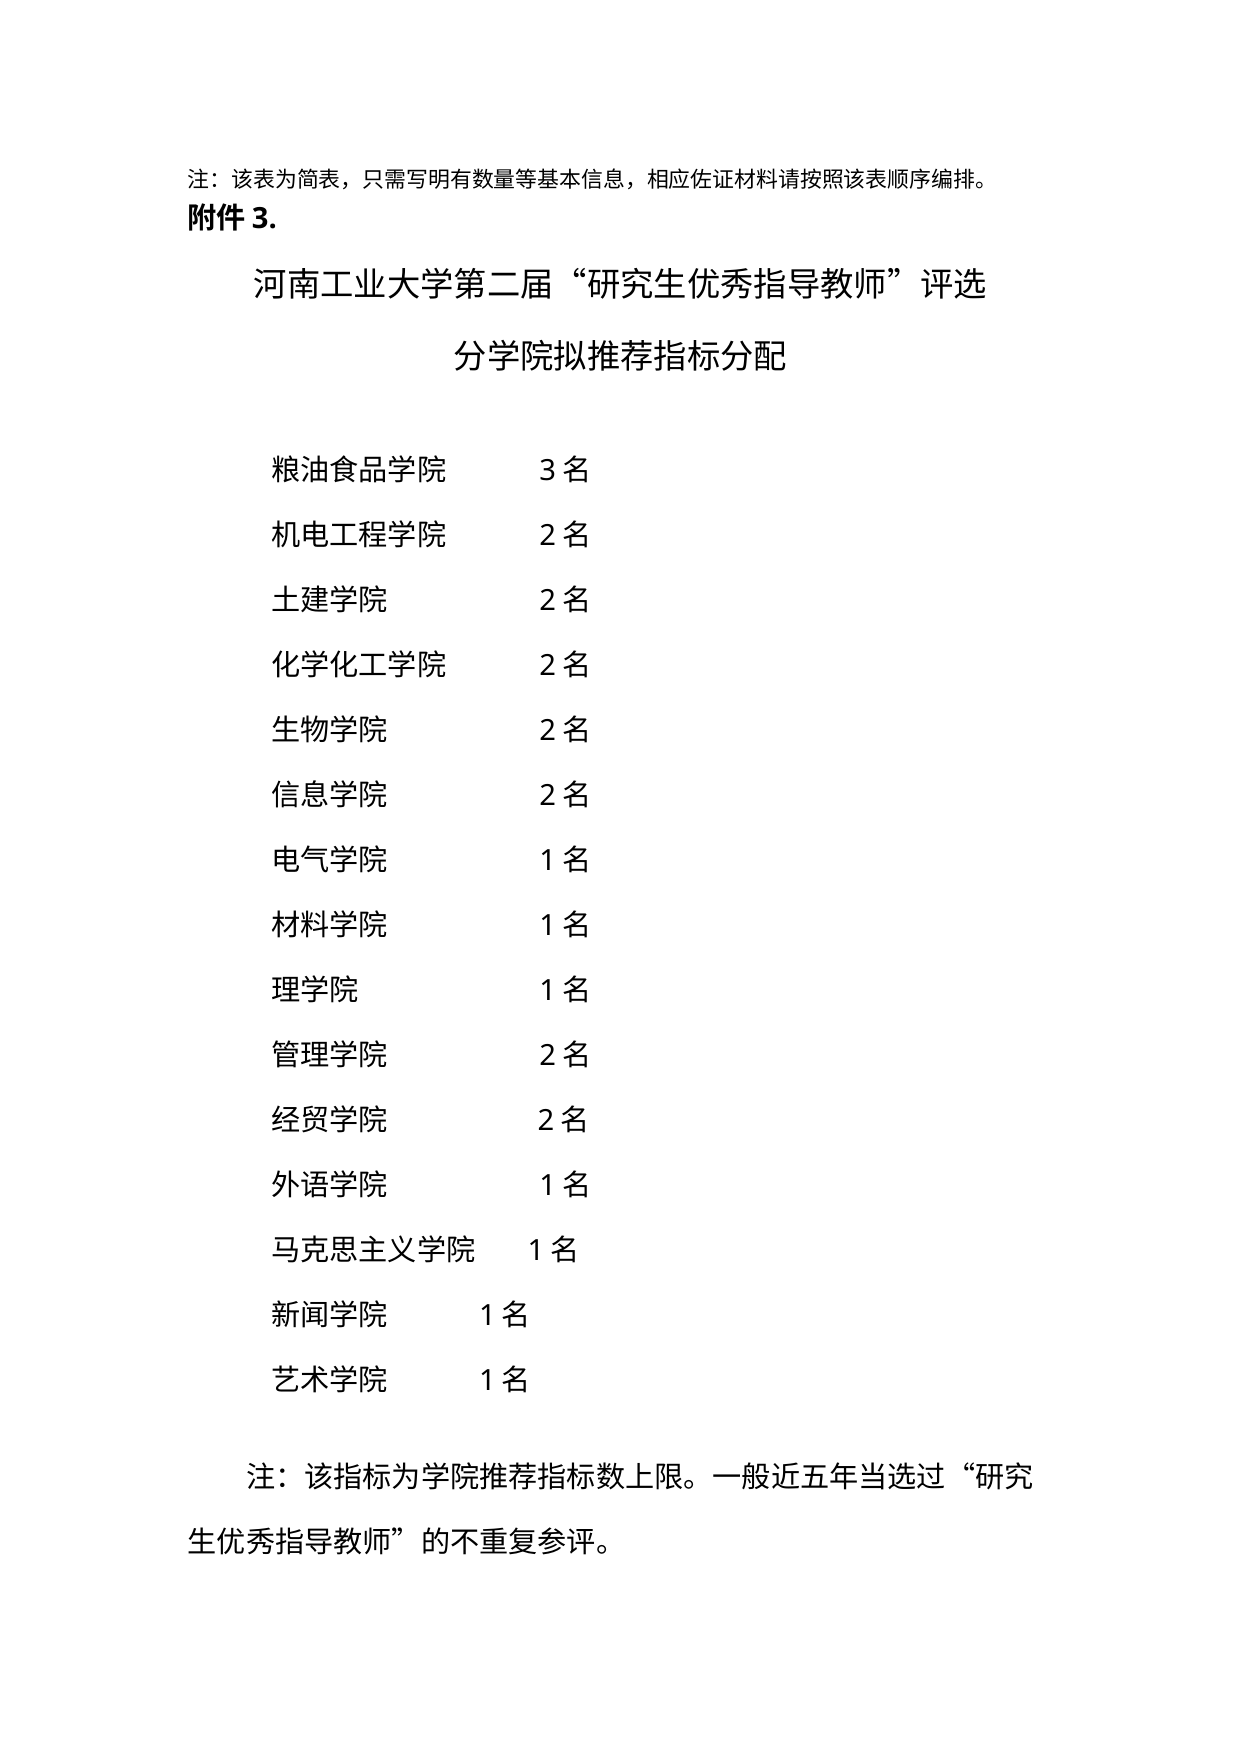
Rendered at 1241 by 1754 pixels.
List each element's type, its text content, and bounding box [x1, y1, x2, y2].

text 艺术学院 1名 [187, 1345, 1053, 1410]
text 新闻学院 1名 [187, 1280, 1053, 1345]
text 理学院 1名 [187, 955, 1053, 1020]
text 机电工程学院 2名 [187, 500, 1053, 565]
text 土建学院 2名 [187, 565, 1053, 630]
text 外语学院 1名 [187, 1150, 1053, 1215]
text 电气学院 1名 [187, 825, 1053, 890]
text 马克思主义学院 1名 [187, 1215, 1053, 1280]
text 信息学院 2名 [187, 760, 1053, 825]
text 注：该指标为学院推荐指标数上限。一般近五年当选过“研究生优秀指导教师”的不重复参评。 [187, 1443, 1053, 1573]
text 管理学院 2名 [187, 1020, 1053, 1085]
text 经贸学院 2名 [187, 1085, 1053, 1150]
text 材料学院 1名 [187, 890, 1053, 955]
text 生物学院 2名 [187, 695, 1053, 760]
text 粮油食品学院 3名 [187, 435, 1053, 500]
text 附件3. [187, 194, 1053, 237]
text 注：该表为简表，只需写明有数量等基本信息，相应佐证材料请按照该表顺序编排。 [187, 162, 1053, 194]
text 化学化工学院 2名 [187, 630, 1053, 695]
text 河南工业大学第二届“研究生优秀指导教师”评选 [187, 258, 1053, 306]
text 分学院拟推荐指标分配 [187, 330, 1053, 378]
